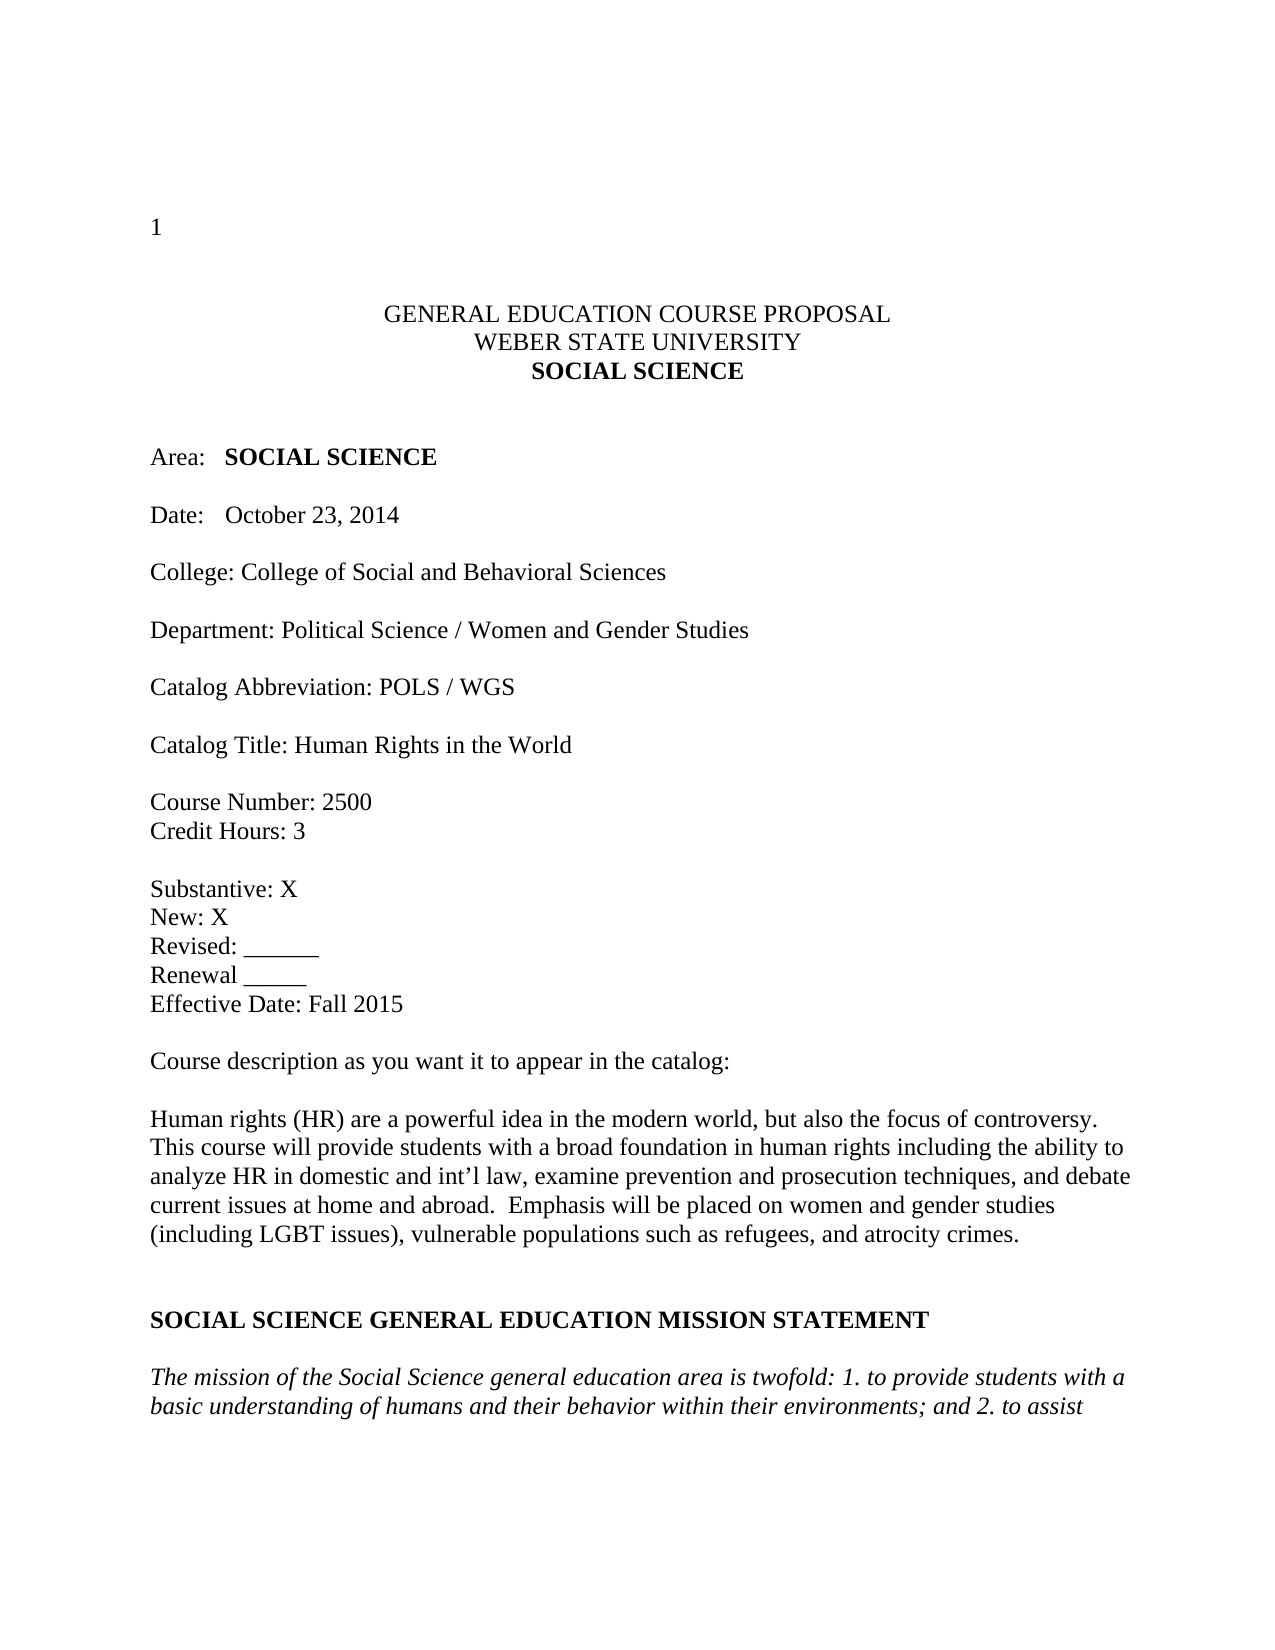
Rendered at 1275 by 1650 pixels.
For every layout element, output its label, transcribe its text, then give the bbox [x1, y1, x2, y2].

text GENERAL EDUCATION COURSE PROPOSAL [150, 299, 1153, 327]
text New: X [150, 902, 1153, 931]
text Substantive: X [150, 874, 1153, 902]
text SOCIAL SCIENCE [150, 356, 1153, 385]
text SOCIAL SCIENCE GENERAL EDUCATION MISSION STATEMENT [150, 1305, 1153, 1334]
text Catalog Title: Human Rights in the World [150, 730, 1153, 759]
text Human rights (HR) are a powerful idea in the modern world, but also the focus of controversy. This course will provide students with a broad foundation in human rights including the ability to analyze HR in domestic and int’l law, examine prevention and prosecution techniques, and debate current issues at home and abroad. Emphasis will be placed on women and gender studies (including LGBT issues), vulnerable populations such as refugees, and atrocity crimes. [150, 1104, 1153, 1247]
text College: College of Social and Behavioral Sciences [150, 557, 1153, 586]
text Revised: ______ [150, 931, 1153, 960]
text Course Number: 2500 [150, 787, 1153, 816]
text WEBER STATE UNIVERSITY [150, 327, 1153, 356]
text Credit Hours: 3 [150, 816, 1153, 845]
text Date: October 23, 2014 [150, 500, 1153, 529]
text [150, 1362, 1153, 1420]
text Area: SOCIAL SCIENCE [150, 442, 1153, 471]
text Course description as you want it to appear in the catalog: [150, 1046, 1153, 1075]
text Department: Political Science / Women and Gender Studies [150, 615, 1153, 644]
text Catalog Abbreviation: POLS / WGS [150, 672, 1153, 701]
text Renewal _____ [150, 960, 1153, 989]
text Effective Date: Fall 2015 [150, 989, 1153, 1017]
